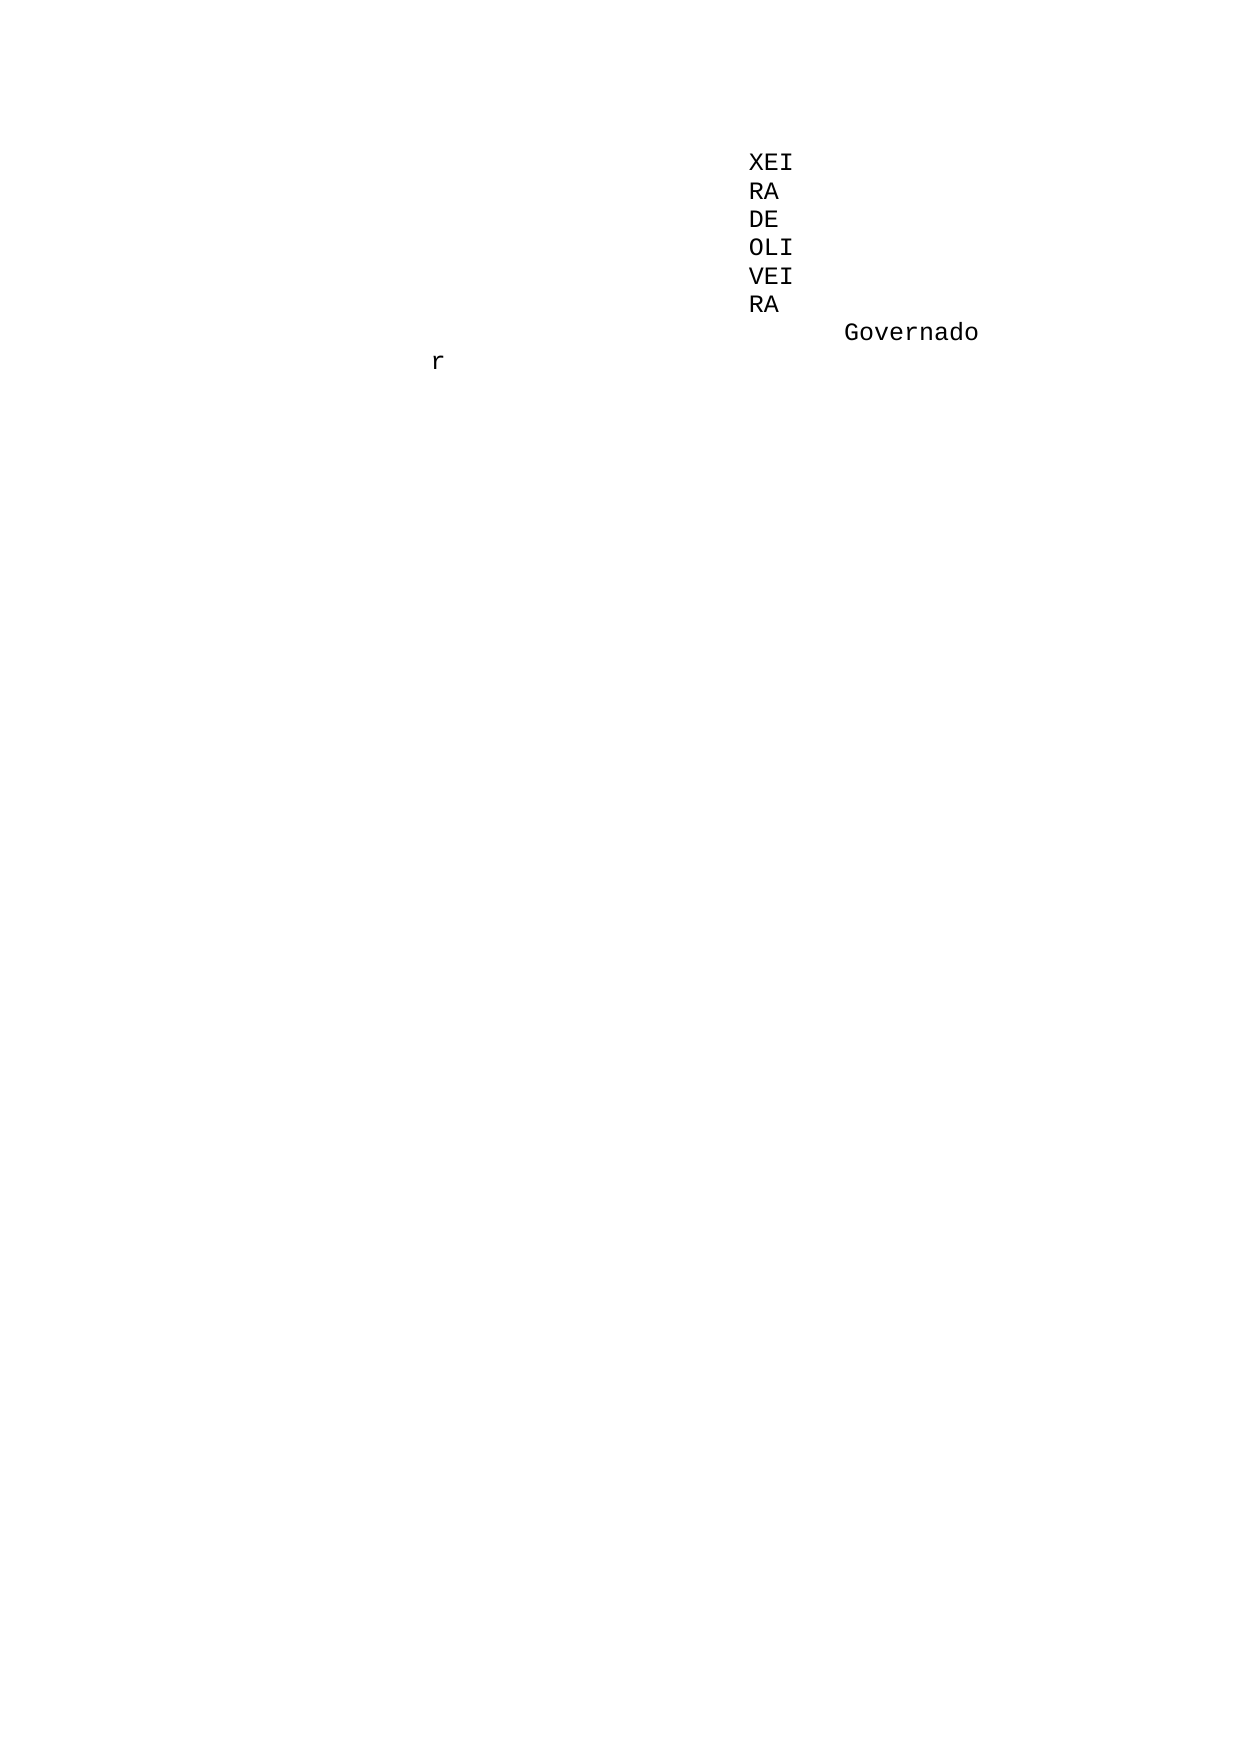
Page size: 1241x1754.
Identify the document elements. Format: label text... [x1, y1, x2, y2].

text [748, 150, 796, 320]
text Governador [430, 320, 994, 377]
